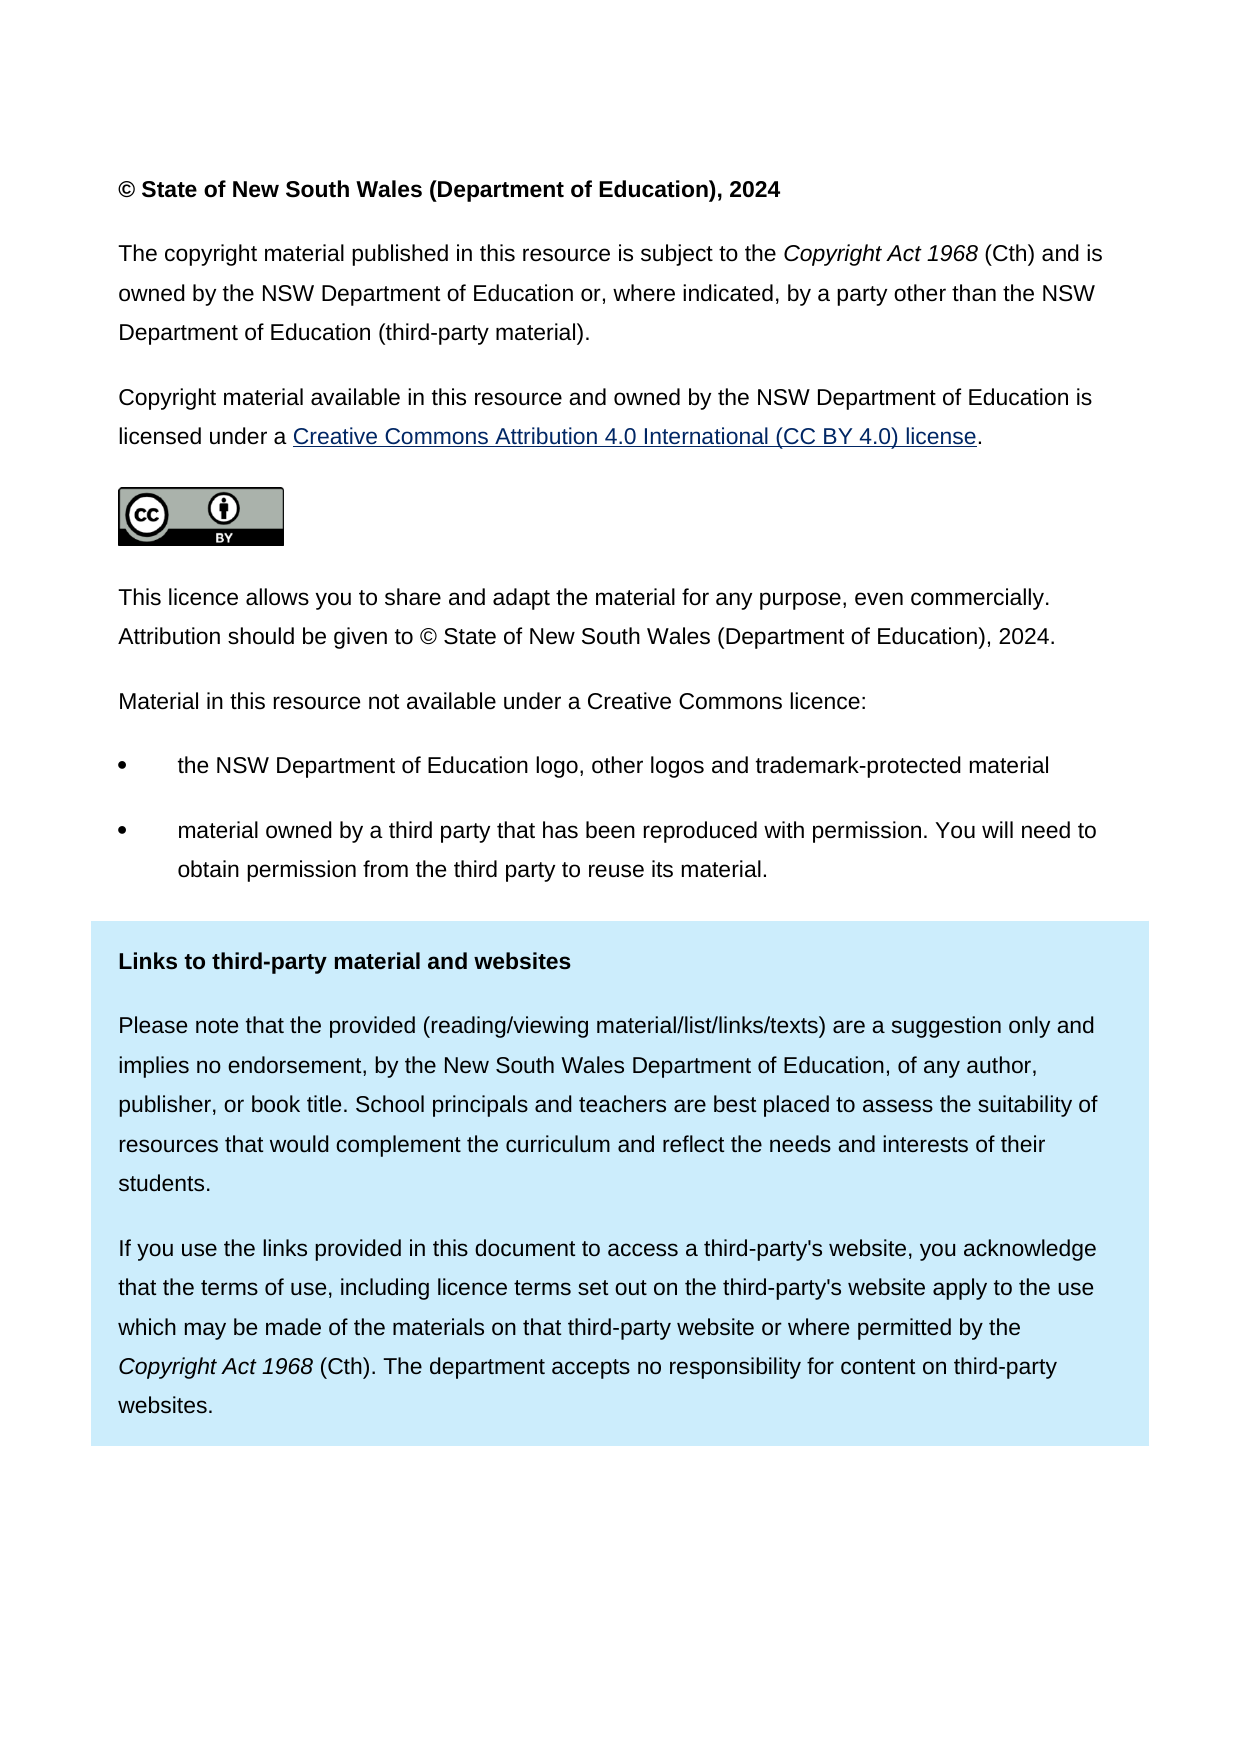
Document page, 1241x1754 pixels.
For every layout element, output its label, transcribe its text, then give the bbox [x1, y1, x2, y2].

text © State of New South Wales (Department of Education), 2024 [118, 176, 1122, 202]
text Please note that the provided (reading/viewing material/list/links/texts) are a suggestion only and implies no endorsement, by the New South Wales Department of Education, of any author, publisher, or book title. School principals and teachers are best placed to assess the suitability of resources that would complement the curriculum and reflect the needs and interests of their students. [97, 985, 1143, 1196]
text Copyright material available in this resource and owned by the NSW Department of Education is licensed under a Creative Commons Attribution 4.0 International (CC BY 4.0) license. [118, 384, 1122, 449]
list material owned by a third party that has been reproduced with permission. You will need to obtain permission from the third party to reuse its material. [118, 817, 1122, 882]
text Material in this resource not available under a Creative Commons licence: [118, 688, 1122, 714]
text The copyright material published in this resource is subject to the Copyright Act 1968 (Cth) and is owned by the NSW Department of Education or, where indicated, by a party other than the NSW Department of Education (third-party material). [118, 240, 1122, 346]
text This licence allows you to share and adapt the material for any purpose, even commercially. Attribution should be given to © State of New South Wales (Department of Education), 2024. [118, 584, 1122, 649]
list the NSW Department of Education logo, other logos and trademark-protected material [118, 752, 1122, 778]
text Links to third-party material and websites [97, 927, 1143, 974]
picture [118, 487, 284, 546]
text If you use the links provided in this document to access a third-party's website, you acknowledge that the terms of use, including licence terms set out on the third-party's website apply to the use which may be made of the materials on that third-party website or where permitted by the Copyright Act 1968 (Cth). The department accepts no responsibility for content on third-party websites. [97, 1207, 1143, 1439]
